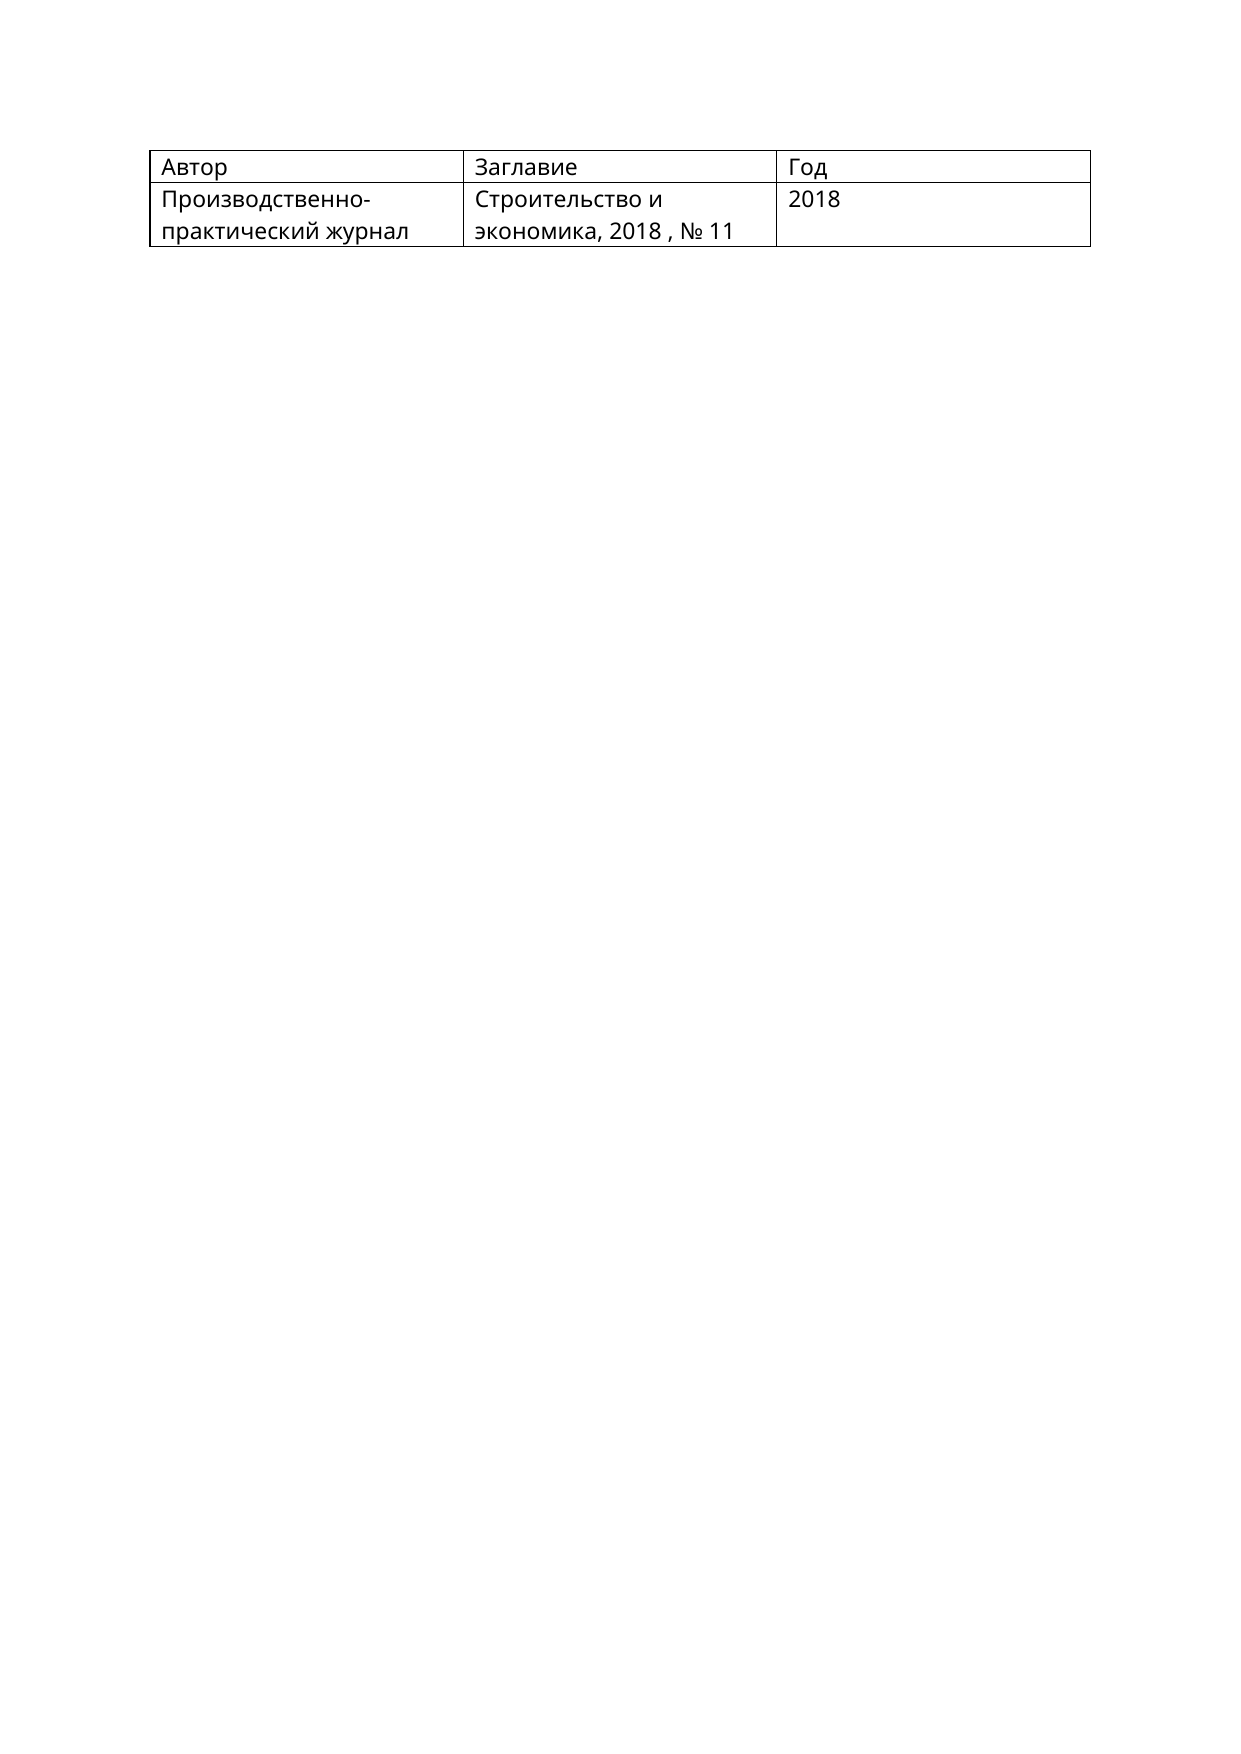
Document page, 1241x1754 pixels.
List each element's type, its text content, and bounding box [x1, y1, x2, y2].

table_header Заглавие [464, 151, 776, 182]
table_header Автор [151, 151, 463, 182]
table_cell 2018 [777, 183, 1090, 246]
table_header Год [777, 151, 1090, 182]
table_cell Строительство и экономика, 2018 , № 11 [464, 183, 776, 246]
table_cell Производственно-практический журнал [151, 183, 463, 246]
